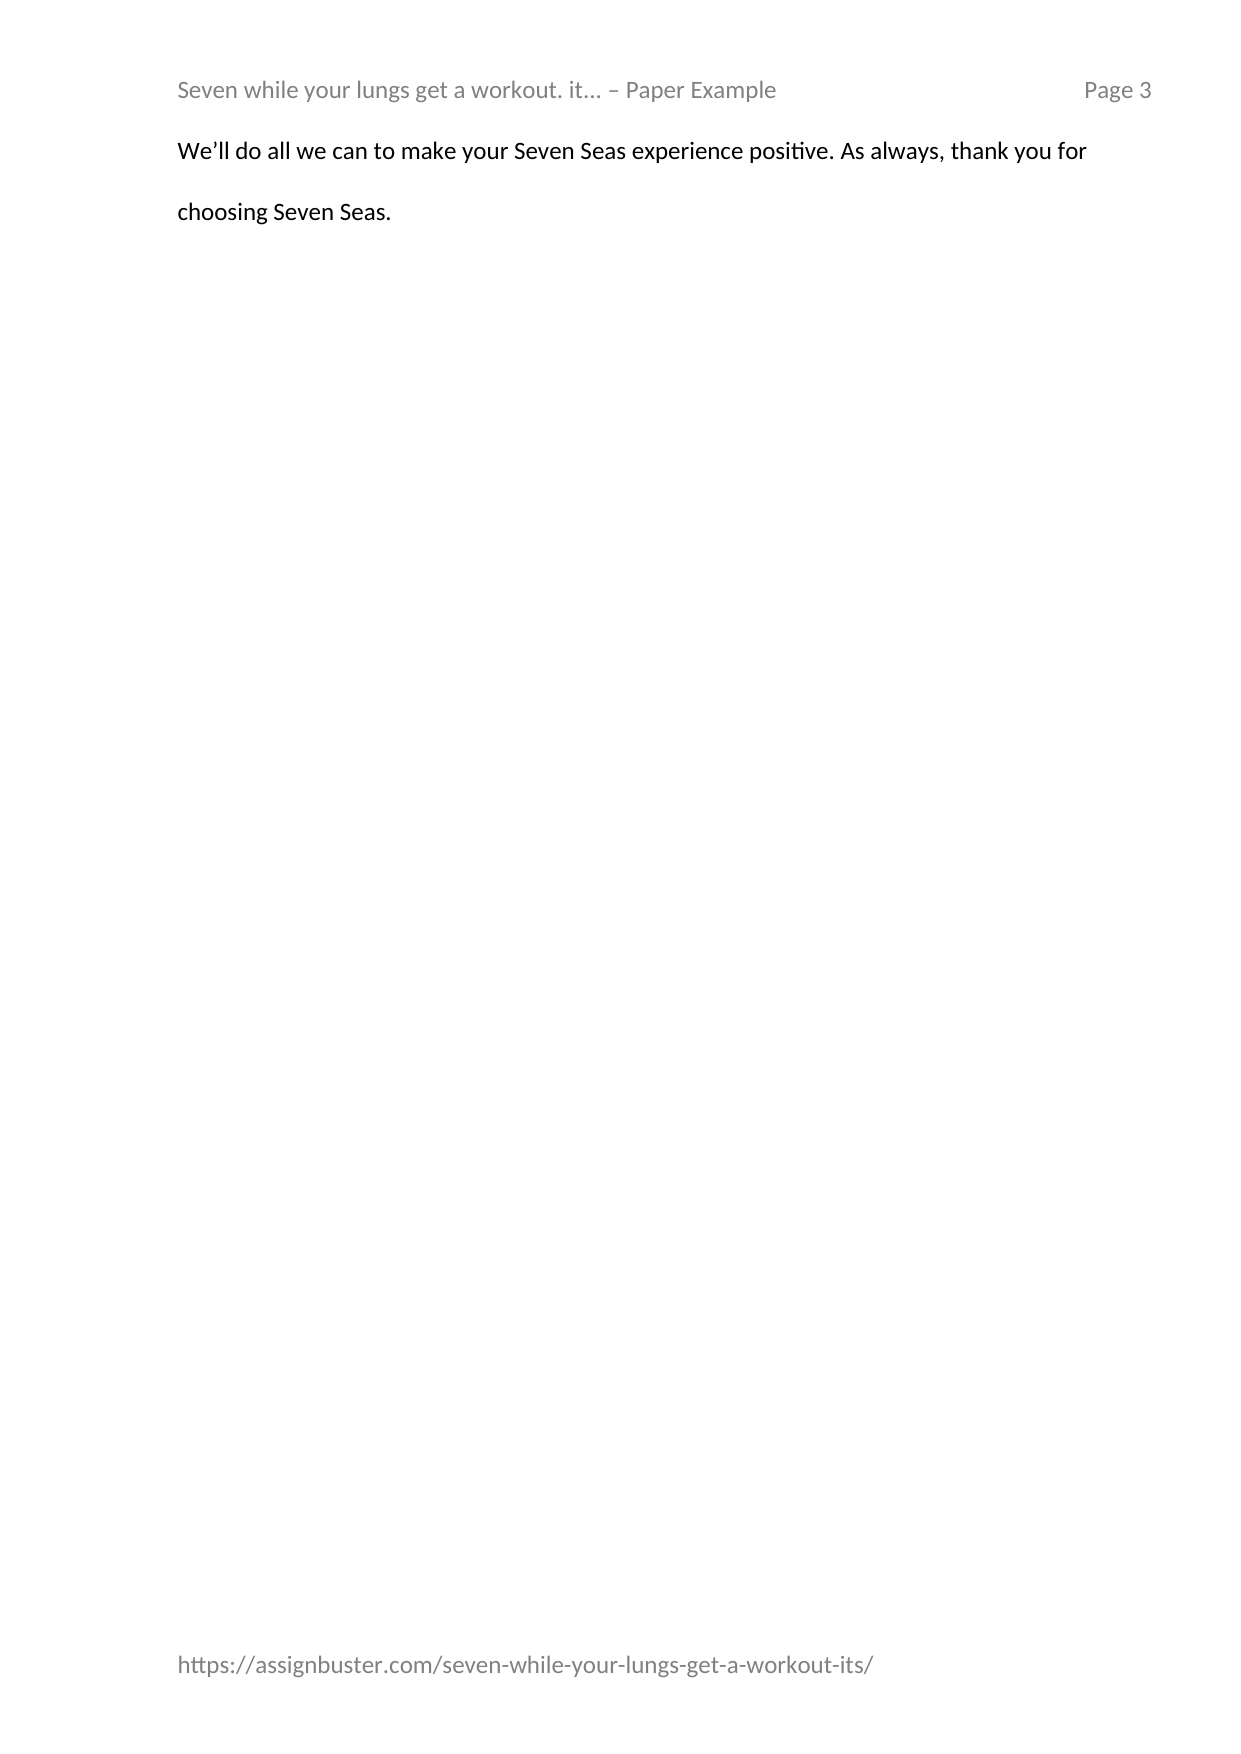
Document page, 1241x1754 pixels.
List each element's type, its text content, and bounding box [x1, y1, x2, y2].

text We’ll do all we can to make your Seven Seas experience positive. As always, thank you for choosing Seven Seas. [177, 135, 1152, 226]
